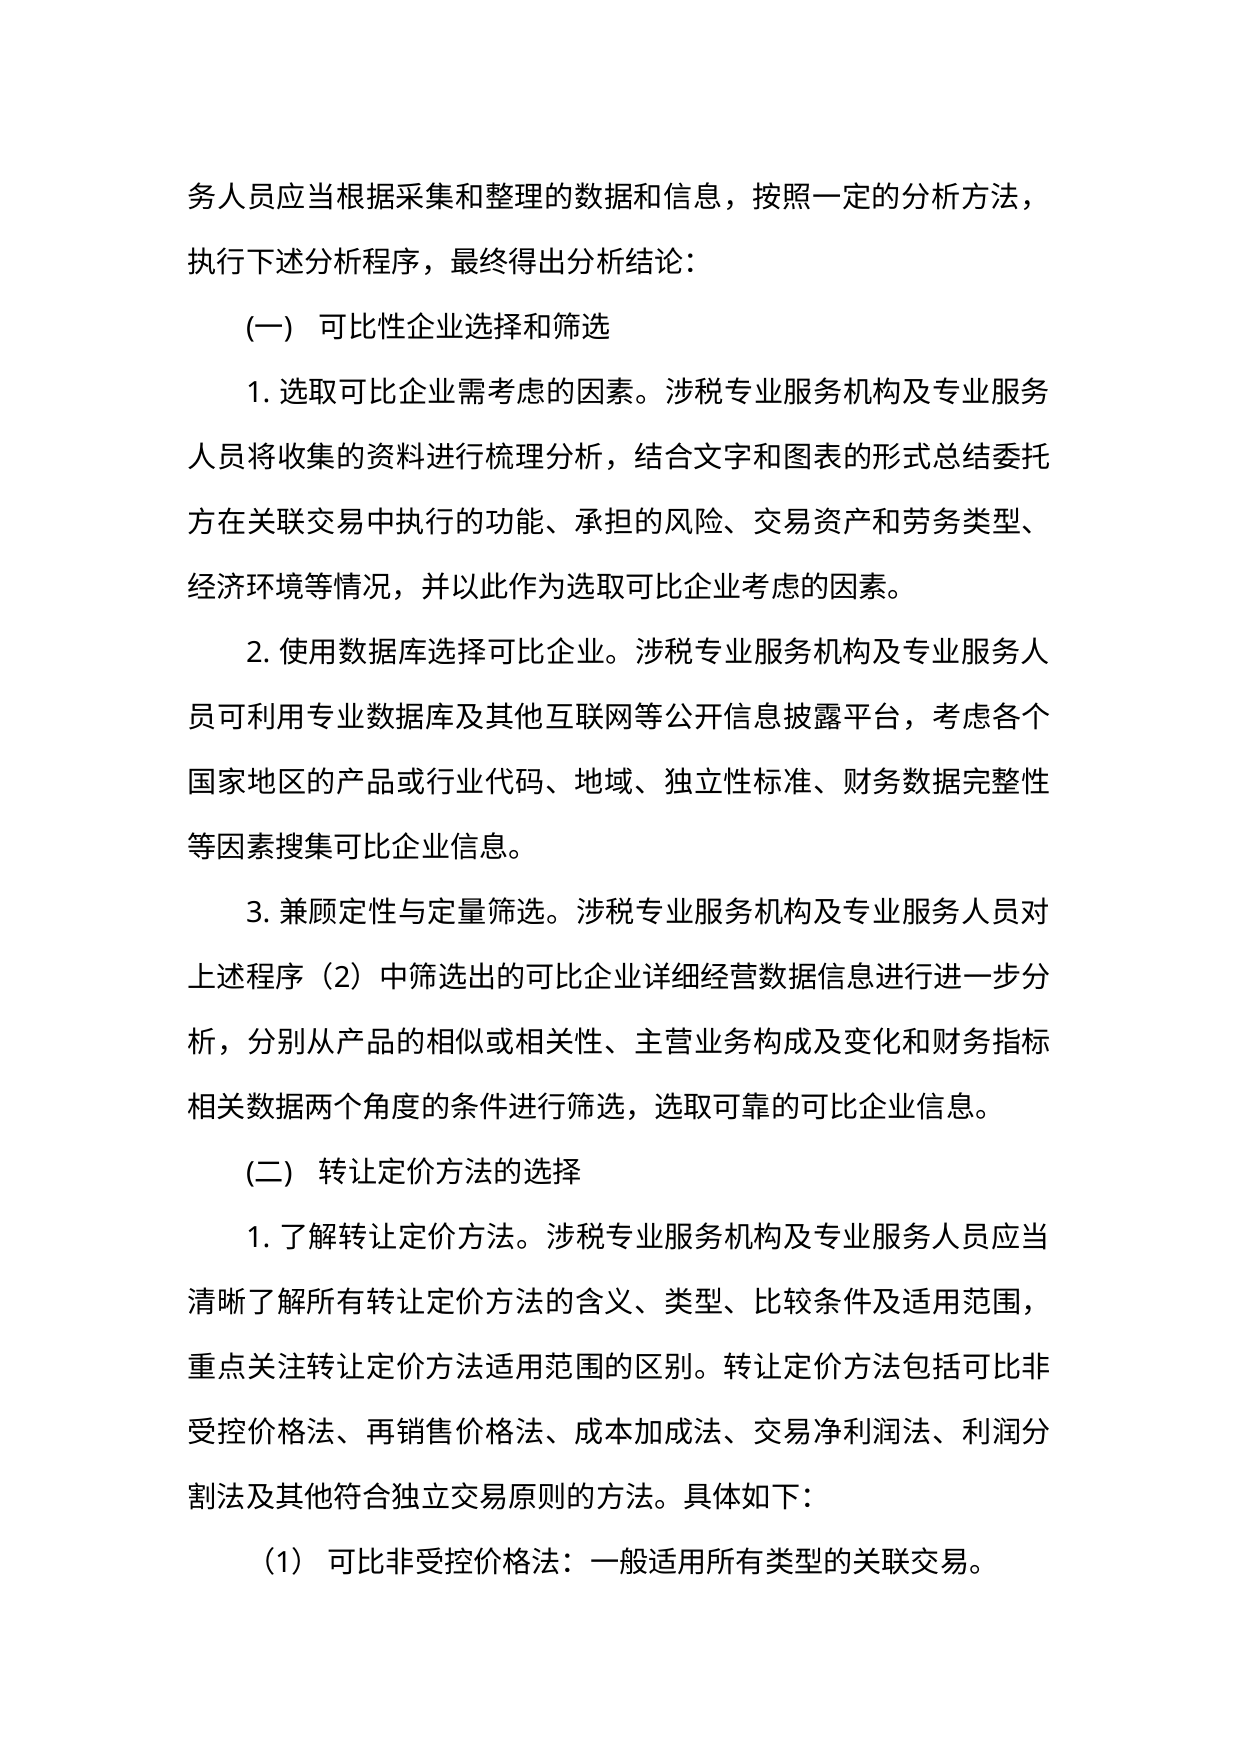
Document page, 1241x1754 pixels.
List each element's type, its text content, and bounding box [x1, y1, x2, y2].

text 1. 选取可比企业需考虑的因素。涉税专业服务机构及专业服务人员将收集的资料进行梳理分析，结合文字和图表的形式总结委托方在关联交易中执行的功能、承担的风险、交易资产和劳务类型、经济环境等情况，并以此作为选取可比企业考虑的因素。 [187, 357, 1053, 617]
text (二) 转让定价方法的选择 [187, 1137, 1053, 1202]
text 1. 了解转让定价方法。涉税专业服务机构及专业服务人员应当清晰了解所有转让定价方法的含义、类型、比较条件及适用范围，重点关注转让定价方法适用范围的区别。转让定价方法包括可比非受控价格法、再销售价格法、成本加成法、交易净利润法、利润分割法及其他符合独立交易原则的方法。具体如下： [187, 1202, 1053, 1527]
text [187, 162, 1053, 292]
text 3. 兼顾定性与定量筛选。涉税专业服务机构及专业服务人员对上述程序（2）中筛选出的可比企业详细经营数据信息进行进一步分析，分别从产品的相似或相关性、主营业务构成及变化和财务指标相关数据两个角度的条件进行筛选，选取可靠的可比企业信息。 [187, 877, 1053, 1137]
text (一) 可比性企业选择和筛选 [187, 292, 1053, 357]
text 2. 使用数据库选择可比企业。涉税专业服务机构及专业服务人员可利用专业数据库及其他互联网等公开信息披露平台，考虑各个国家地区的产品或行业代码、地域、独立性标准、财务数据完整性等因素搜集可比企业信息。 [187, 617, 1053, 877]
text （1） 可比非受控价格法：一般适用所有类型的关联交易。 [187, 1527, 1053, 1592]
